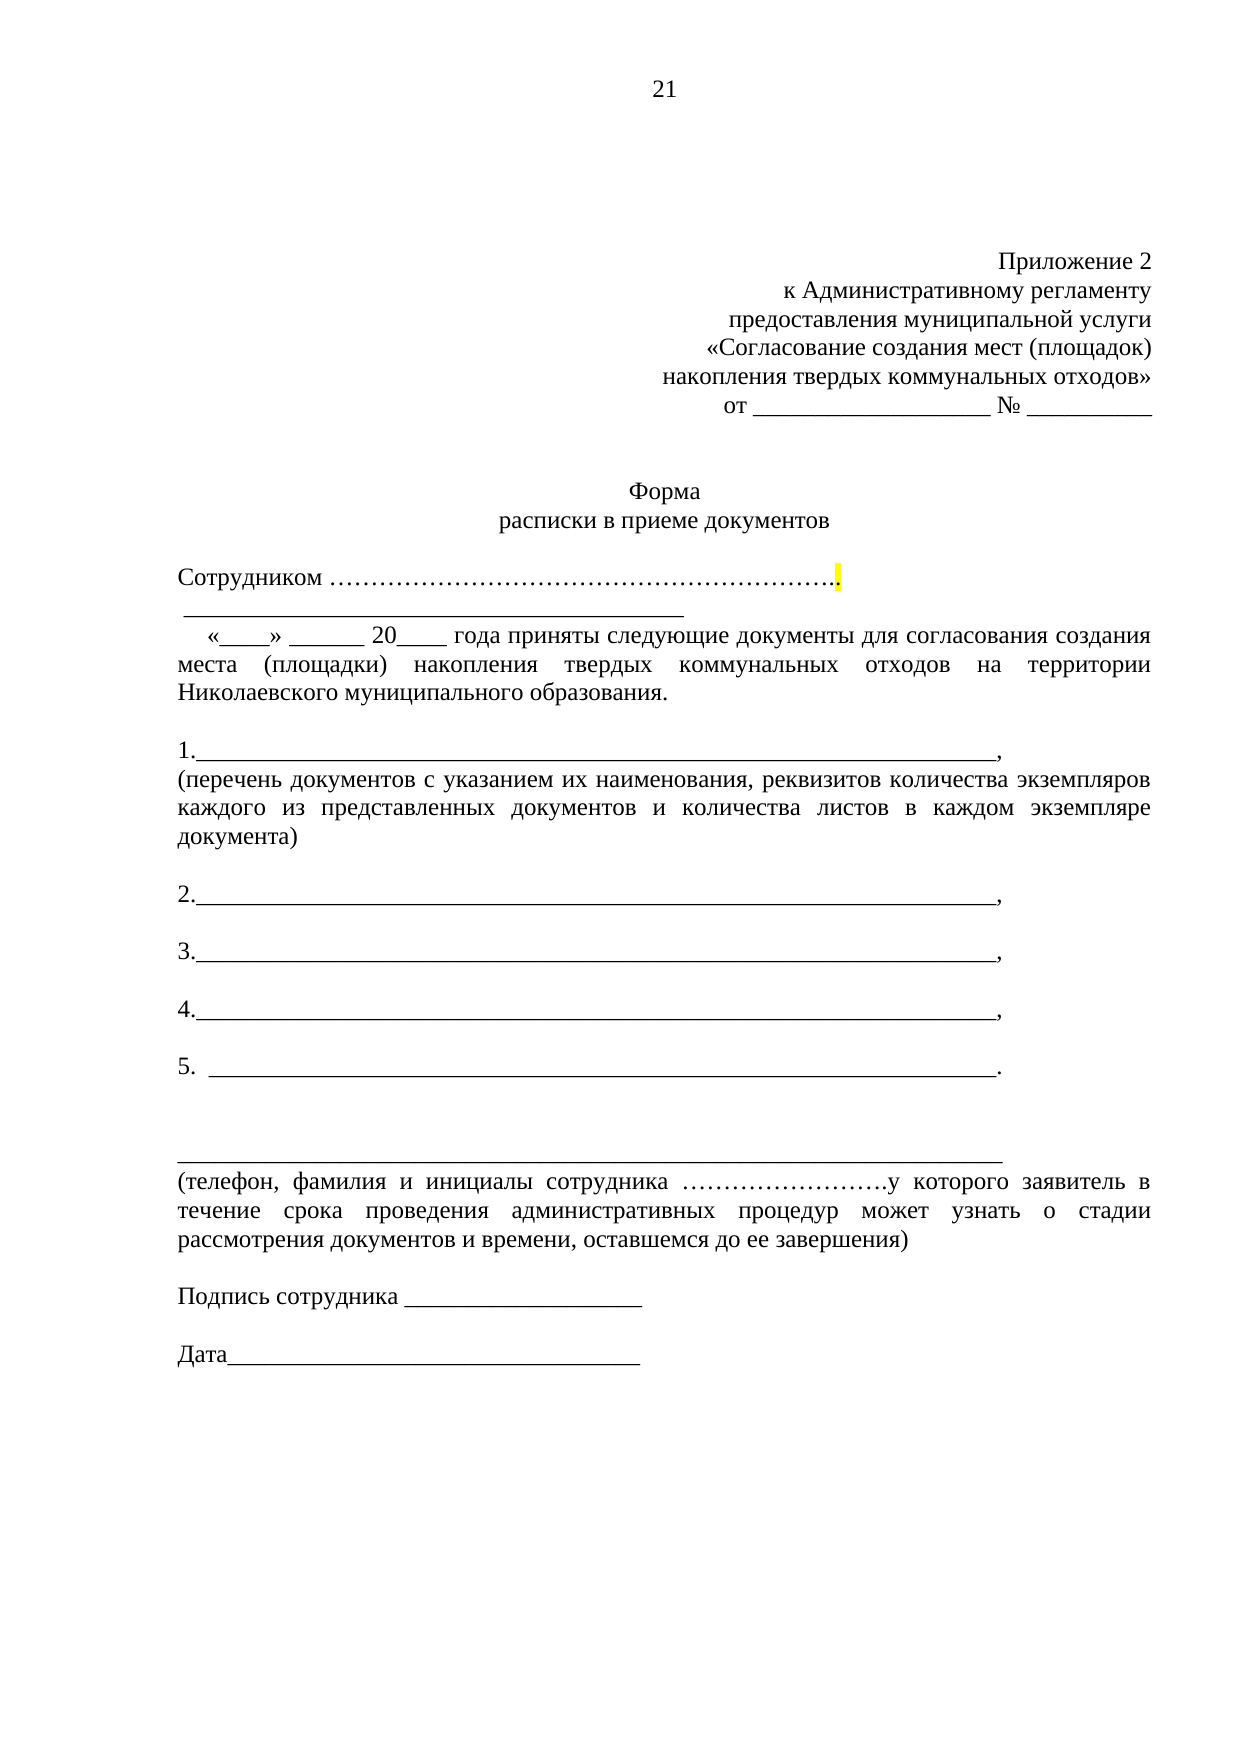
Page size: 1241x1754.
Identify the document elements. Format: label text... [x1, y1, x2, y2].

text Дата_________________________________ [177, 1339, 1152, 1367]
text (телефон, фамилия и инициалы сотрудника …………………….у которого заявитель в течение срока проведения административных процедур может узнать о стадии рассмотрения документов и времени, оставшемся до ее завершения) [177, 1166, 1152, 1252]
text (перечень документов с указанием их наименования, реквизитов количества экземпляров каждого из представленных документов и количества листов в каждом экземпляре документа) [177, 764, 1152, 850]
text расписки в приеме документов [177, 505, 1152, 534]
text Сотрудником …………………………………………………….. [177, 562, 1152, 591]
text 5. _______________________________________________________________. [177, 1051, 1152, 1080]
text «____» ______ 20____ года приняты следующие документы для согласования создания места (площадки) накопления твердых коммунальных отходов на территории Николаевского муниципального образования. [177, 620, 1152, 706]
text предоставления муниципальной услуги [177, 304, 1152, 332]
text к Административному регламенту [177, 275, 1152, 304]
text 1.________________________________________________________________, [177, 735, 1152, 764]
text «Согласование создания мест (площадок) [177, 332, 1152, 361]
text 3.________________________________________________________________, [177, 936, 1152, 965]
text Подпись сотрудника ___________________ [177, 1281, 1152, 1310]
text Приложение 2 [177, 246, 1152, 275]
text накопления твердых коммунальных отходов» [177, 361, 1152, 390]
text 4.________________________________________________________________, [177, 994, 1152, 1022]
text ________________________________________ [177, 591, 1152, 620]
text от ___________________ № __________ [177, 390, 1152, 419]
text __________________________________________________________________ [177, 1137, 1152, 1166]
text 2.________________________________________________________________, [177, 879, 1152, 907]
text Форма [177, 476, 1152, 505]
